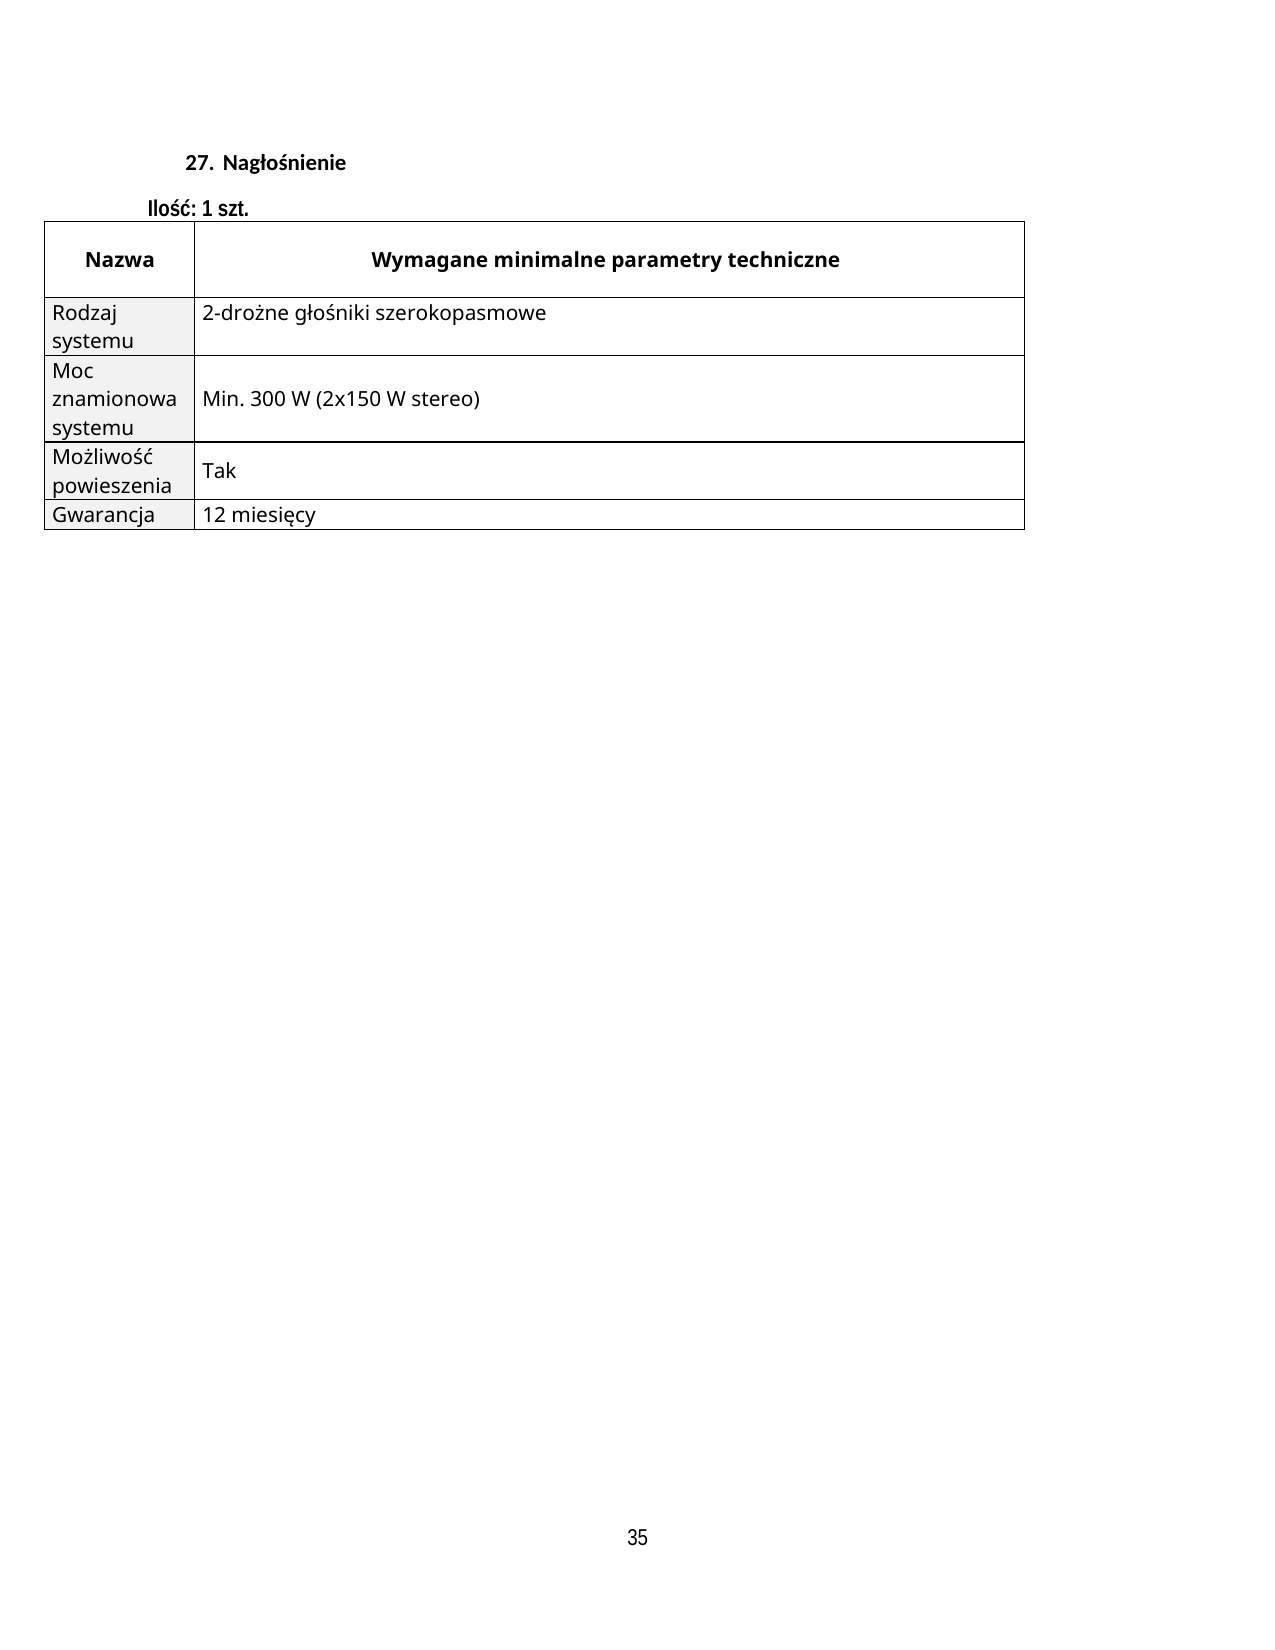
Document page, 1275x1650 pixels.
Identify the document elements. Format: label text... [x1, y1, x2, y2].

list Nagłośnienie [185, 148, 1127, 176]
table_cell Tak [195, 443, 1024, 499]
table_cell Gwarancja [45, 500, 194, 529]
table_header Wymagane minimalne parametry techniczne [195, 222, 1024, 297]
table_header Nazwa [45, 222, 194, 297]
table_cell Możliwość powieszenia [45, 443, 194, 499]
text Ilość: 1 szt. [148, 194, 1127, 221]
table_cell 12 miesięcy [195, 500, 1024, 529]
table_cell Rodzaj systemu [45, 298, 194, 355]
table_cell Min. 300 W (2x150 W stereo) [195, 356, 1024, 441]
table_cell 2-drożne głośniki szerokopasmowe [195, 298, 1024, 355]
table_cell Moc znamionowa systemu [45, 356, 194, 441]
